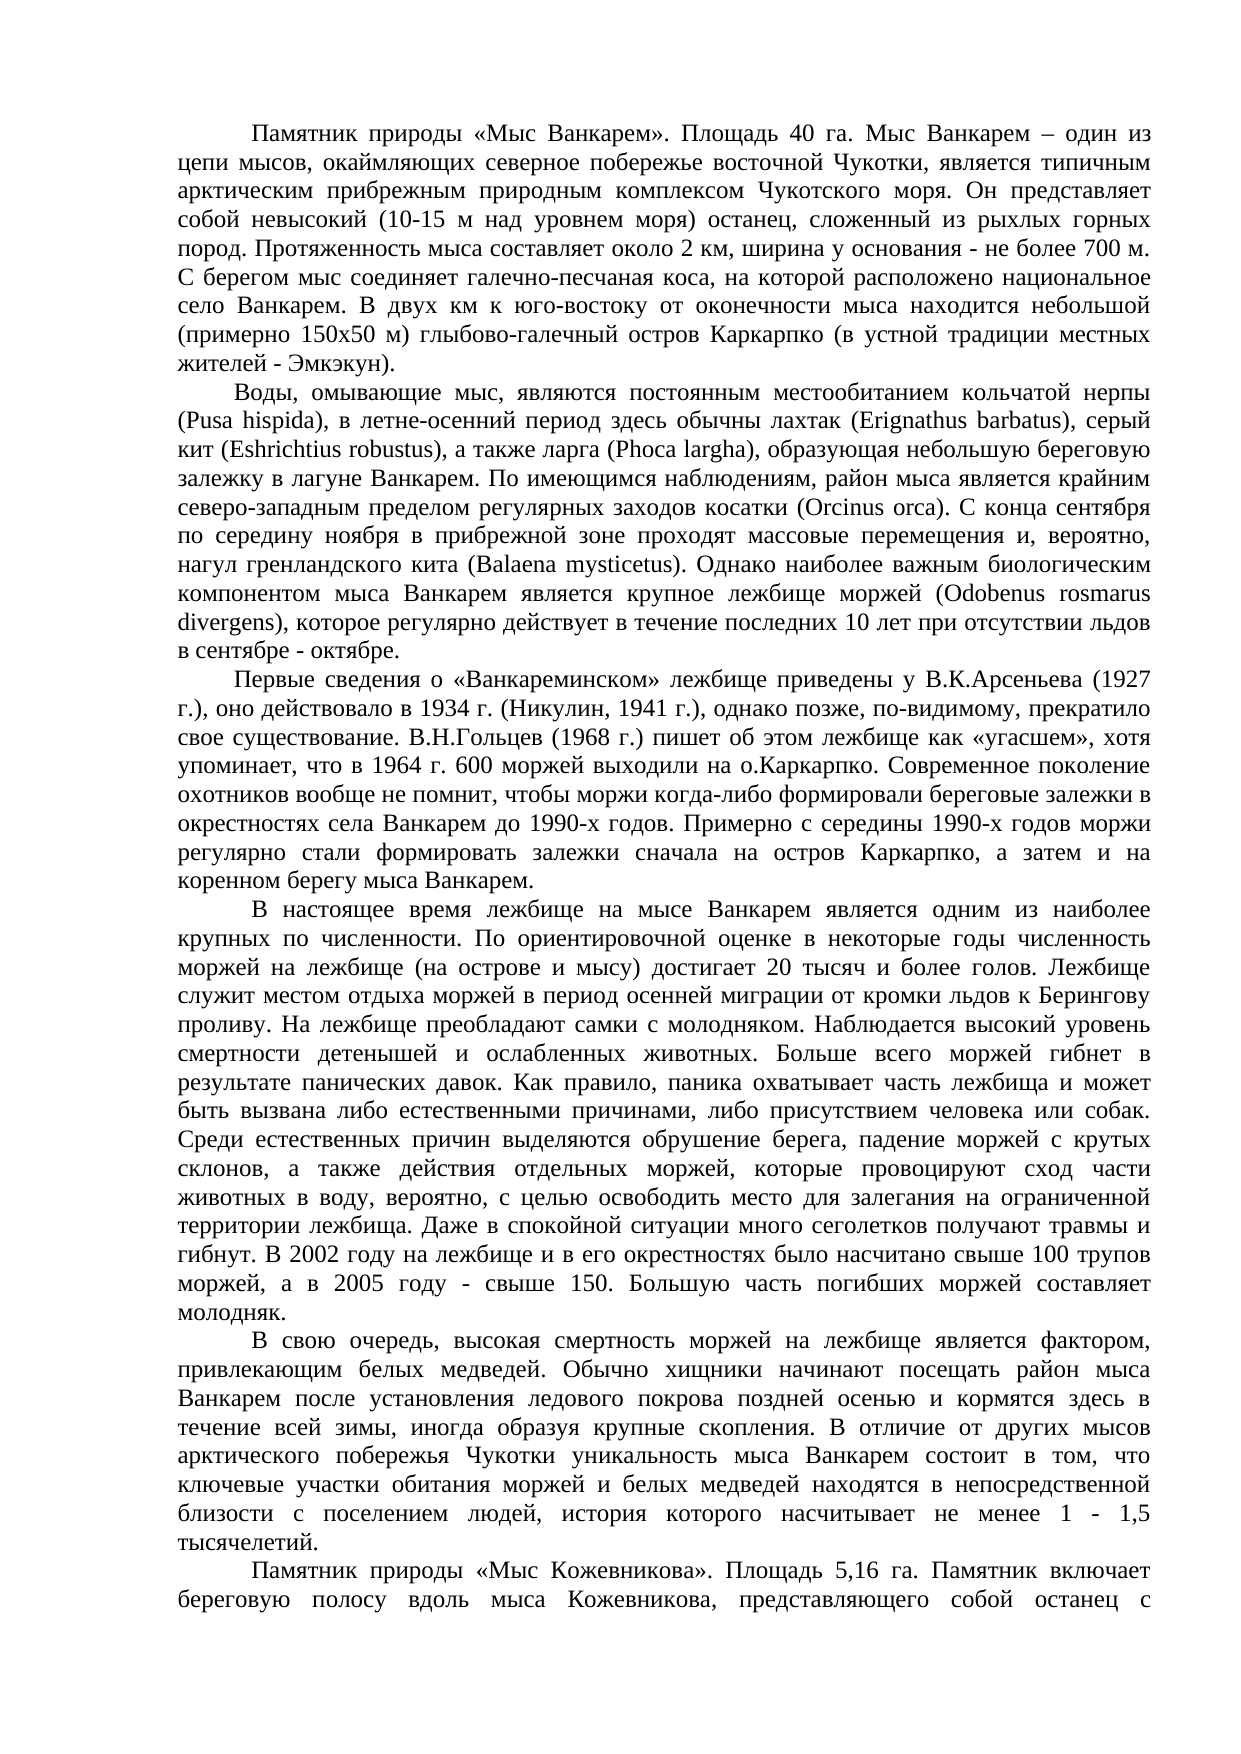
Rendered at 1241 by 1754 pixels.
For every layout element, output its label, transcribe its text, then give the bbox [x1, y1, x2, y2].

text Памятник природы «Мыс Ванкарем». Площадь 40 га. Мыс Ванкарем – один из цепи мысов, окаймляющих северное побережье восточной Чукотки, является типичным арктическим прибрежным природным комплексом Чукотского моря. Он представляет собой невысокий (10-15 м над уровнем моря) останец, сложенный из рыхлых горных пород. Протяженность мыса составляет около 2 км, ширина у основания - не более 700 м. С берегом мыс соединяет галечно-песчаная коса, на которой расположено национальное село Ванкарем. В двух км к юго-востоку от оконечности мыса находится небольшой (примерно 150x50 м) глыбово-галечный остров Каркарпко (в устной традиции местных жителей - Эмкэкун). [177, 118, 1152, 377]
text В свою очередь, высокая смертность моржей на лежбище является фактором, привлекающим белых медведей. Обычно хищники начинают посещать район мыса Ванкарем после установления ледового покрова поздней осенью и кормятся здесь в течение всей зимы, иногда образуя крупные скопления. В отличие от других мысов арктического побережья Чукотки уникальность мыса Ванкарем состоит в том, что ключевые участки обитания моржей и белых медведей находятся в непосредственной близости с поселением людей, история которого насчитывает не менее 1 - 1,5 тысячелетий. [177, 1326, 1152, 1556]
text Воды, омывающие мыс, являются постоянным местообитанием кольчатой нерпы (Pusa hispida), в летне-осенний период здесь обычны лахтак (Erignathus barbatus), серый кит (Eshrichtius robustus), а также ларга (Phoca largha), образующая небольшую береговую залежку в лагуне Ванкарем. По имеющимся наблюдениям, район мыса является крайним северо-западным пределом регулярных заходов косатки (Orcinus orca). С конца сентября по середину ноября в прибрежной зоне проходят массовые перемещения и, вероятно, нагул гренландского кита (Balaena mysticetus). Однако наиболее важным биологическим компонентом мыса Ванкарем является крупное лежбище моржей (Odobenus rosmarus divergens), которое регулярно действует в течение последних 10 лет при отсутствии льдов в сентябре - октябре. [177, 377, 1152, 664]
text Первые сведения о «Ванкареминском» лежбище приведены у В.К.Арсеньева (1927 г.), оно действовало в 1934 г. (Никулин, 1941 г.), однако позже, по-видимому, прекратило свое существование. В.Н.Гольцев (1968 г.) пишет об этом лежбище как «угасшем», хотя упоминает, что в 1964 г. 600 моржей выходили на о.Каркарпко. Современное поколение охотников вообще не помнит, чтобы моржи когда-либо формировали береговые залежки в окрестностях села Ванкарем до 1990-х годов. Примерно с середины 1990-х годов моржи регулярно стали формировать залежки сначала на остров Каркарпко, а затем и на коренном берегу мыса Ванкарем. [177, 664, 1152, 894]
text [177, 1556, 1152, 1613]
text В настоящее время лежбище на мысе Ванкарем является одним из наиболее крупных по численности. По ориентировочной оценке в некоторые годы численность моржей на лежбище (на острове и мысу) достигает 20 тысяч и более голов. Лежбище служит местом отдыха моржей в период осенней миграции от кромки льдов к Берингову проливу. На лежбище преобладают самки с молодняком. Наблюдается высокий уровень смертности детенышей и ослабленных животных. Больше всего моржей гибнет в результате панических давок. Как правило, паника охватывает часть лежбища и может быть вызвана либо естественными причинами, либо присутствием человека или собак. Среди естественных причин выделяются обрушение берега, падение моржей с крутых склонов, а также действия отдельных моржей, которые провоцируют сход части животных в воду, вероятно, с целью освободить место для залегания на ограниченной территории лежбища. Даже в спокойной ситуации много сеголетков получают травмы и гибнут. В 2002 году на лежбище и в его окрестностях было насчитано свыше 100 трупов моржей, а в 2005 году - свыше 150. Большую часть погибших моржей составляет молодняк. [177, 894, 1152, 1326]
